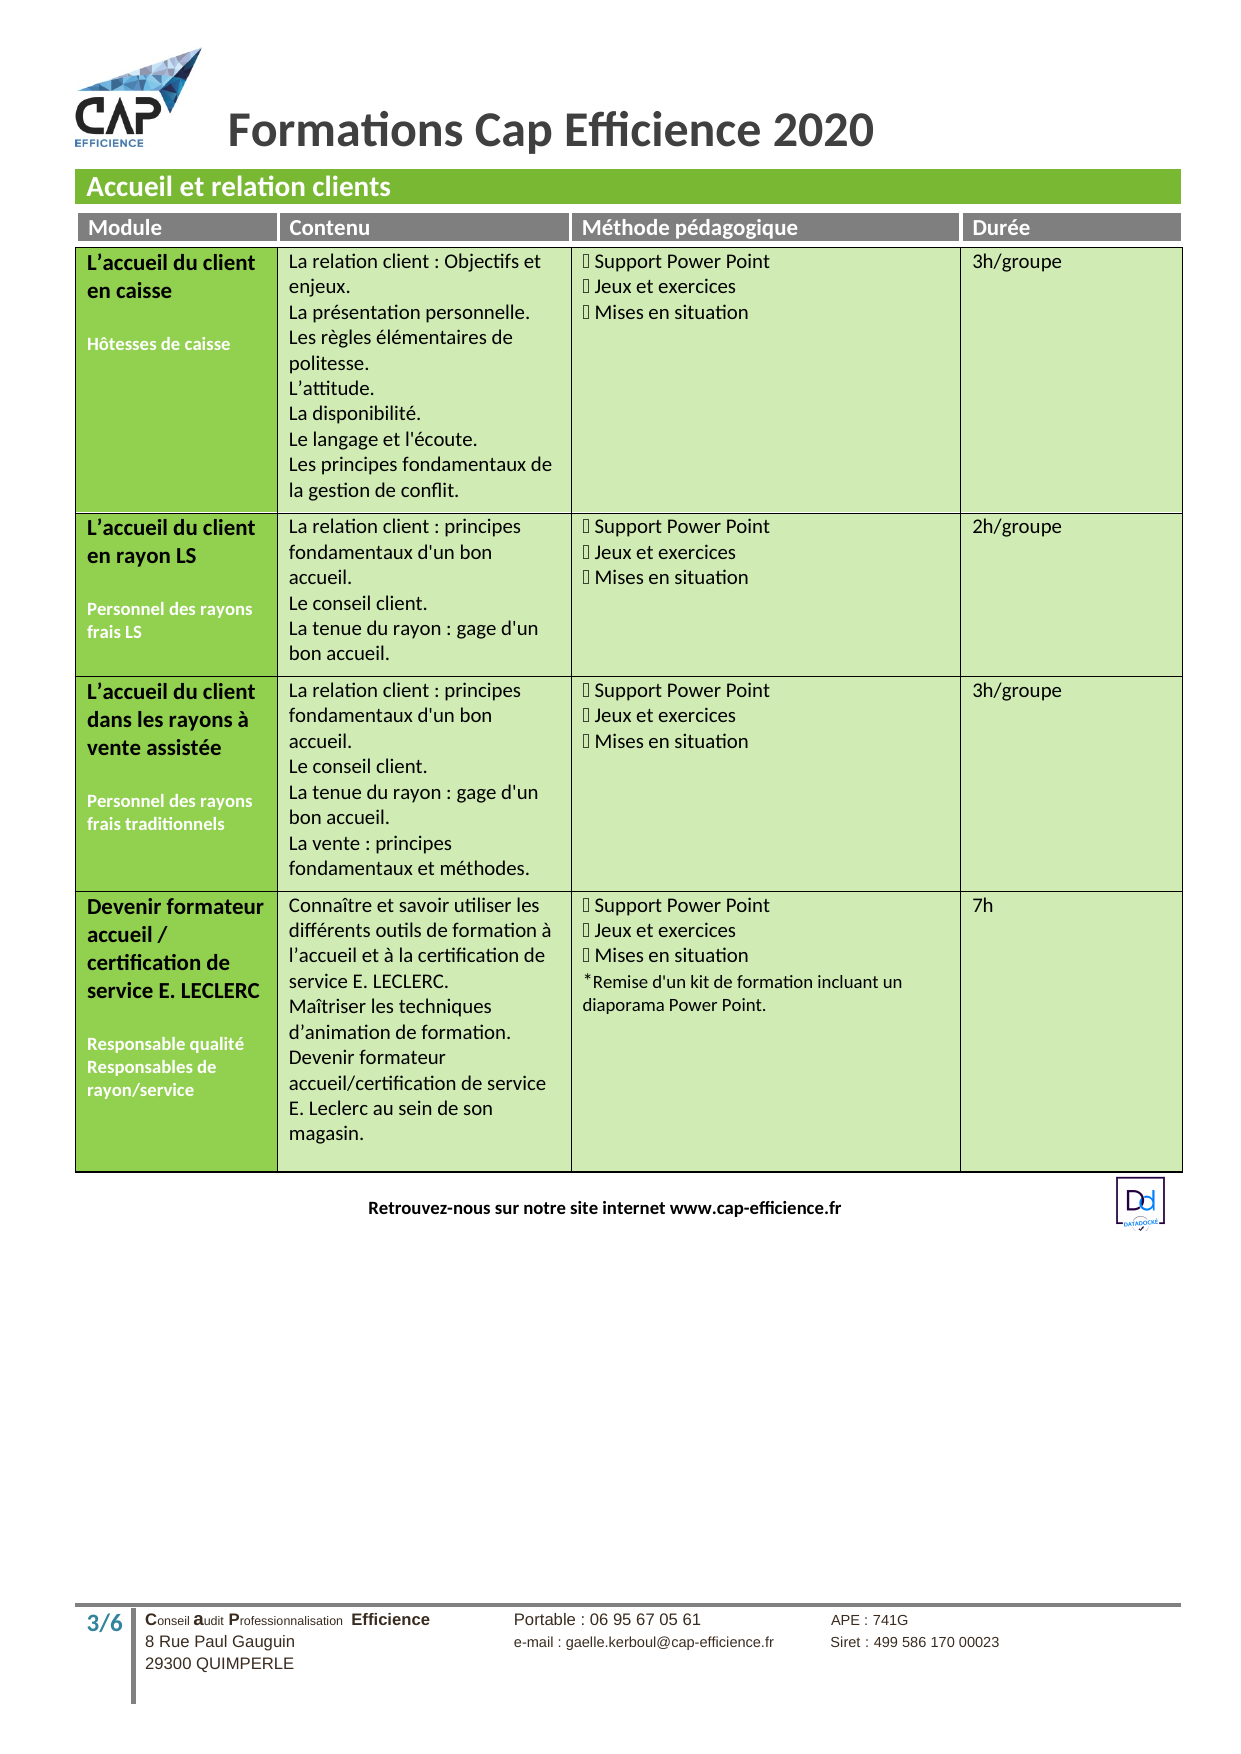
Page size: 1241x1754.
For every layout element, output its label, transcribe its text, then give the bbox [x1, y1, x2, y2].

text Formations Cap Efficience 2020 [75, 47, 1181, 159]
table_cell 2h/groupe [961, 514, 1182, 676]
table_header Module [78, 213, 277, 241]
table_cell Connaître et savoir utiliser les différents outils de formation à l’accueil et à la certification de service E. LECLERC. Maîtriser les techniques d’animation de formation. Devenir formateur accueil/certification de service E. Leclerc au sein de son magasin. [278, 892, 571, 1171]
table_cell La relation client : principes fondamentaux d'un bon accueil. Le conseil client. La tenue du rayon : gage d'un bon accueil. [278, 514, 571, 676]
table_header Durée [963, 213, 1181, 241]
table_cell Support Power Point Jeux et exercices Mises en situation [572, 514, 960, 676]
table_header Accueil et relation clients [75, 169, 1181, 204]
table_cell L’accueil du client en rayon LS Personnel des rayons frais LS [76, 514, 277, 676]
table_header 3h/groupe [961, 248, 1182, 512]
table_cell La relation client : principes fondamentaux d'un bon accueil. Le conseil client. La tenue du rayon : gage d'un bon accueil. La vente : principes fondamentaux et méthodes. [278, 677, 571, 891]
table_header Contenu [280, 213, 569, 241]
table_header Support Power Point Jeux et exercices Mises en situation [572, 248, 960, 512]
table_cell Devenir formateur accueil / certification de service E. LECLERC Responsable qualité Responsables de rayon/service [76, 892, 277, 1171]
picture [75, 47, 202, 147]
table_header Méthode pédagogique [572, 213, 959, 241]
table_header L’accueil du client en caisse Hôtesses de caisse [76, 248, 277, 512]
table_cell Support Power Point Jeux et exercices Mises en situation *Remise d'un kit de formation incluant un diaporama Power Point. [572, 892, 960, 1171]
table_cell 3h/groupe [961, 677, 1182, 891]
table_cell 7h [961, 892, 1182, 1171]
table_header La relation client : Objectifs et enjeux. La présentation personnelle. Les règles élémentaires de politesse. L’attitude. La disponibilité. Le langage et l'écoute. Les principes fondamentaux de la gestion de conflit. [278, 248, 571, 512]
table_cell Support Power Point Jeux et exercices Mises en situation [572, 677, 960, 891]
table_cell L’accueil du client dans les rayons à vente assistée Personnel des rayons frais traditionnels [76, 677, 277, 891]
